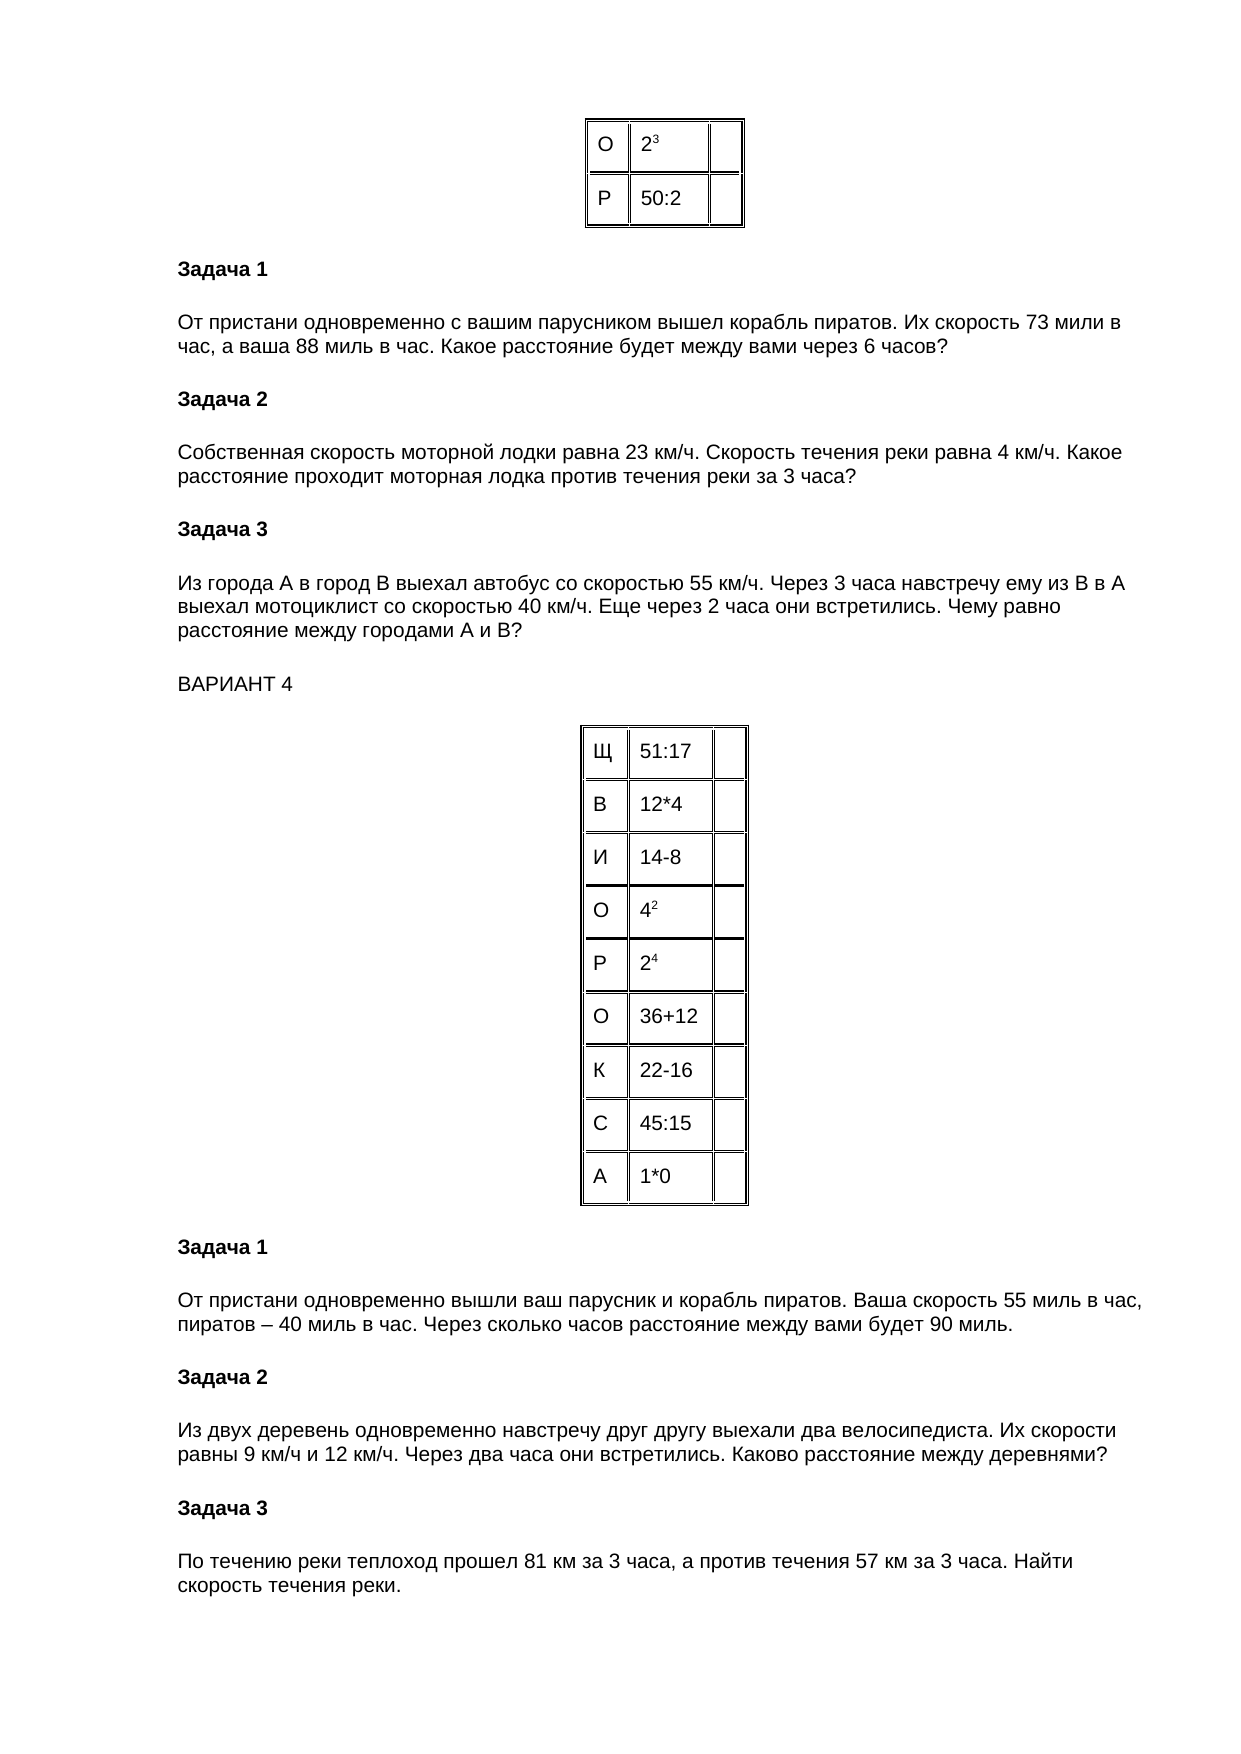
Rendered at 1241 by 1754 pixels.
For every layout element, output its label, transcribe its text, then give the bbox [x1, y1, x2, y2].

text По течению реки теплоход прошел 81 км за 3 часа, а против течения 57 км за 3 часа. Найти скорость течения реки. [177, 1548, 1152, 1596]
table_cell К [584, 1043, 627, 1096]
text Из города А в город В выехал автобус со скоростью 55 км/ч. Через 3 часа навстречу ему из В в А выехал мотоциклист со скоростью 40 км/ч. Еще через 2 часа они встретились. Чему равно расстояние между городами А и В? [177, 570, 1152, 642]
text Задача 2 [177, 387, 1152, 411]
table_cell С [584, 1096, 627, 1149]
table_cell 50:2 [630, 175, 709, 224]
table_cell Р [588, 171, 630, 224]
text Задача 3 [177, 1495, 1152, 1519]
text Задача 1 [177, 1235, 1152, 1259]
table_cell А [584, 1150, 629, 1203]
text Из двух деревень одновременно навстречу друг другу выехали два велосипедиста. Их скорости равны 9 км/ч и 12 км/ч. Через два часа они встретились. Каково расстояние между деревнями? [177, 1418, 1152, 1466]
table_cell 23 [630, 122, 709, 171]
table_cell 42 [630, 887, 712, 937]
text Задача 2 [177, 1365, 1152, 1389]
table_cell О [584, 884, 627, 937]
text ВАРИАНТ 4 [177, 671, 1152, 695]
table_cell 24 [630, 940, 712, 990]
text От пристани одновременно с вашим парусником вышел корабль пиратов. Их скорость 73 мили в час, а ваша 88 миль в час. Какое расстояние будет между вами через 6 часов? [177, 310, 1152, 358]
table_header Щ [584, 728, 629, 778]
table_cell 36+12 [630, 994, 712, 1043]
table_cell [710, 122, 741, 171]
table_cell В [582, 778, 629, 831]
text От пристани одновременно вышли ваш парусник и корабль пиратов. Ваша скорость 55 миль в час, пиратов – 40 миль в час. Через сколько часов расстояние между вами будет 90 миль. [177, 1288, 1152, 1336]
text Задача 3 [177, 517, 1152, 541]
table_cell 1*0 [629, 1153, 714, 1203]
table_cell [710, 171, 742, 224]
table_header [714, 728, 745, 778]
table_cell [714, 778, 747, 831]
table_cell [715, 1096, 746, 1149]
table_cell [715, 884, 745, 937]
table_cell 14-8 [630, 834, 712, 884]
table_cell [715, 990, 746, 1043]
table_cell [715, 937, 745, 990]
table_cell О [584, 990, 627, 1043]
text Задача 1 [177, 257, 1152, 281]
table_cell 12*4 [630, 781, 712, 831]
table_cell [715, 1043, 746, 1096]
table_cell [714, 1150, 746, 1203]
table_cell О [588, 122, 630, 171]
table_cell 22-16 [630, 1047, 712, 1096]
table_cell [714, 831, 747, 884]
table_cell Р [584, 937, 627, 990]
text Собственная скорость моторной лодки равна 23 км/ч. Скорость течения реки равна 4 км/ч. Какое расстояние проходит моторная лодка против течения реки за 3 часа? [177, 440, 1152, 488]
table_cell 45:15 [630, 1100, 712, 1149]
table_header 51:17 [629, 728, 714, 778]
table_cell И [582, 831, 629, 884]
